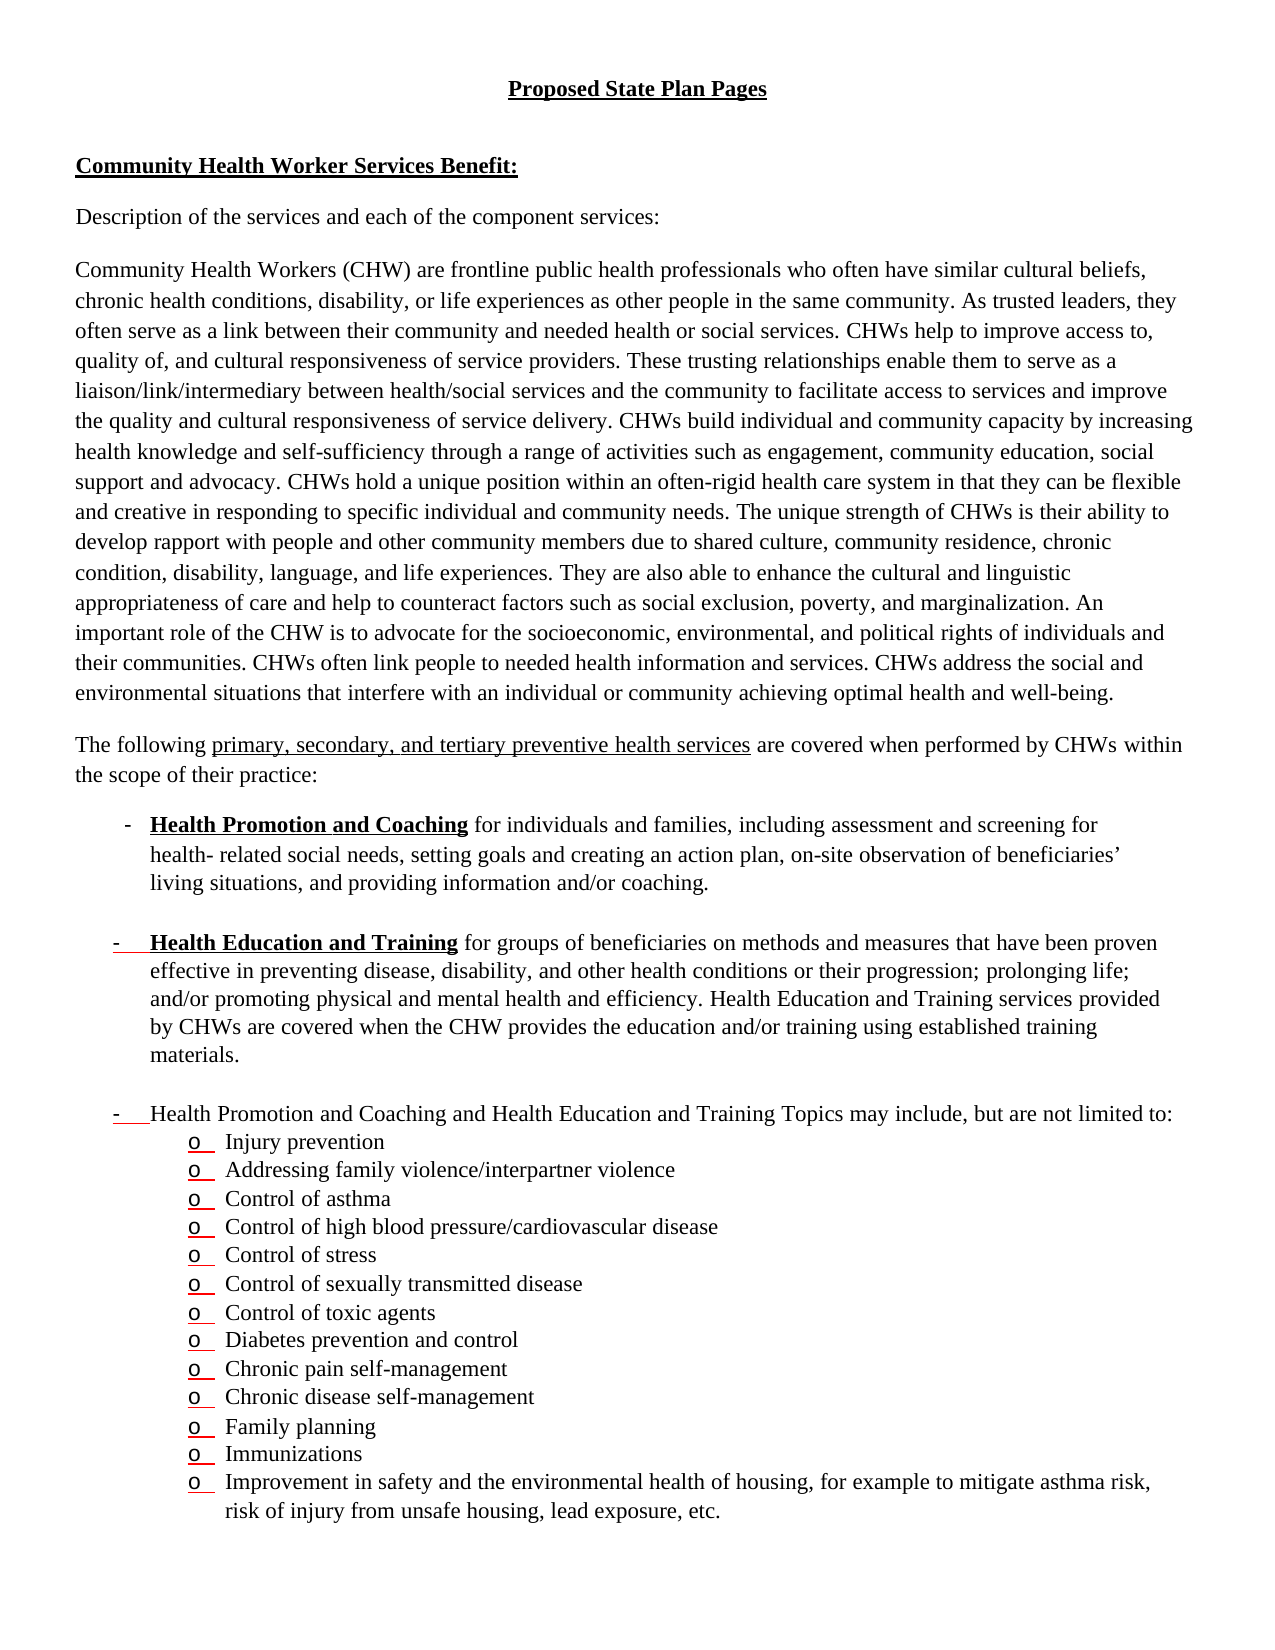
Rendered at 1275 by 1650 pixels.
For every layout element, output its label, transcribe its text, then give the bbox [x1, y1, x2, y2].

list Immunizations [187, 1440, 1208, 1468]
list Health Promotion and Coaching and Health Education and Training Topics may include, but are not limited to: [112, 1100, 1208, 1126]
list Health Education and Training for groups of beneficiaries on methods and measures that have been proven effective in preventing disease, disability, and other health conditions or their progression; prolonging life; and/or promoting physical and mental health and efficiency. Health Education and Training services provided by CHWs are covered when the CHW provides the education and/or training using established training materials. [112, 929, 1161, 1067]
list Improvement in safety and the environmental health of housing, for example to mitigate asthma risk, risk of injury from unsafe housing, lead exposure, etc. [187, 1468, 1191, 1523]
list Chronic disease self-management [187, 1383, 1208, 1412]
text Description of the services and each of the component services: [75, 203, 1208, 229]
list Control of asthma [187, 1184, 1208, 1213]
text - Health Promotion and Coaching for individuals and families, including assessment and screening for health- related social needs, setting goals and creating an action plan, on-site observation of beneficiaries’ [112, 811, 1154, 867]
text living situations, and providing information and/or coaching. [150, 870, 1208, 895]
text Community Health Workers (CHW) are frontline public health professionals who often have similar cultural beliefs, chronic health conditions, disability, or life experiences as other people in the same community. As trusted leaders, they often serve as a link between their community and needed health or social services. CHWs help to improve access to, quality of, and cultural responsiveness of service providers. These trusting relationships enable them to serve as a liaison/link/intermediary between health/social services and the community to facilitate access to services and improve the quality and cultural responsiveness of service delivery. CHWs build individual and community capacity by increasing health knowledge and self-sufficiency through a range of activities such as engagement, community education, social support and advocacy. CHWs hold a unique position within an often-rigid health care system in that they can be flexible and creative in responding to specific individual and community needs. The unique strength of CHWs is their ability to develop rapport with people and other community members due to shared culture, community residence, chronic condition, disability, language, and life experiences. They are also able to enhance the cultural and linguistic appropriateness of care and help to counteract factors such as social exclusion, poverty, and marginalization. An important role of the CHW is to advocate for the socioeconomic, environmental, and political rights of individuals and their communities. CHWs often link people to needed health information and services. CHWs address the social and environmental situations that interfere with an individual or community achieving optimal health and well-being. [75, 257, 1194, 706]
list Control of toxic agents [187, 1298, 1208, 1326]
text Community Health Worker Services Benefit: [75, 152, 1208, 178]
list Diabetes prevention and control [187, 1326, 1208, 1355]
subtitle Proposed State Plan Pages [77, 75, 1198, 101]
list Addressing family violence/interpartner violence [187, 1156, 1208, 1184]
text The following primary, secondary, and tertiary preventive health services are covered when performed by CHWs within the scope of their practice: [75, 731, 1183, 787]
list Injury prevention [187, 1128, 1208, 1156]
list Chronic pain self-management [187, 1355, 1208, 1383]
list Control of sexually transmitted disease [187, 1270, 1208, 1298]
list Control of high blood pressure/cardiovascular disease [187, 1213, 1208, 1241]
list Control of stress [187, 1241, 1208, 1269]
list Family planning [187, 1412, 1208, 1440]
